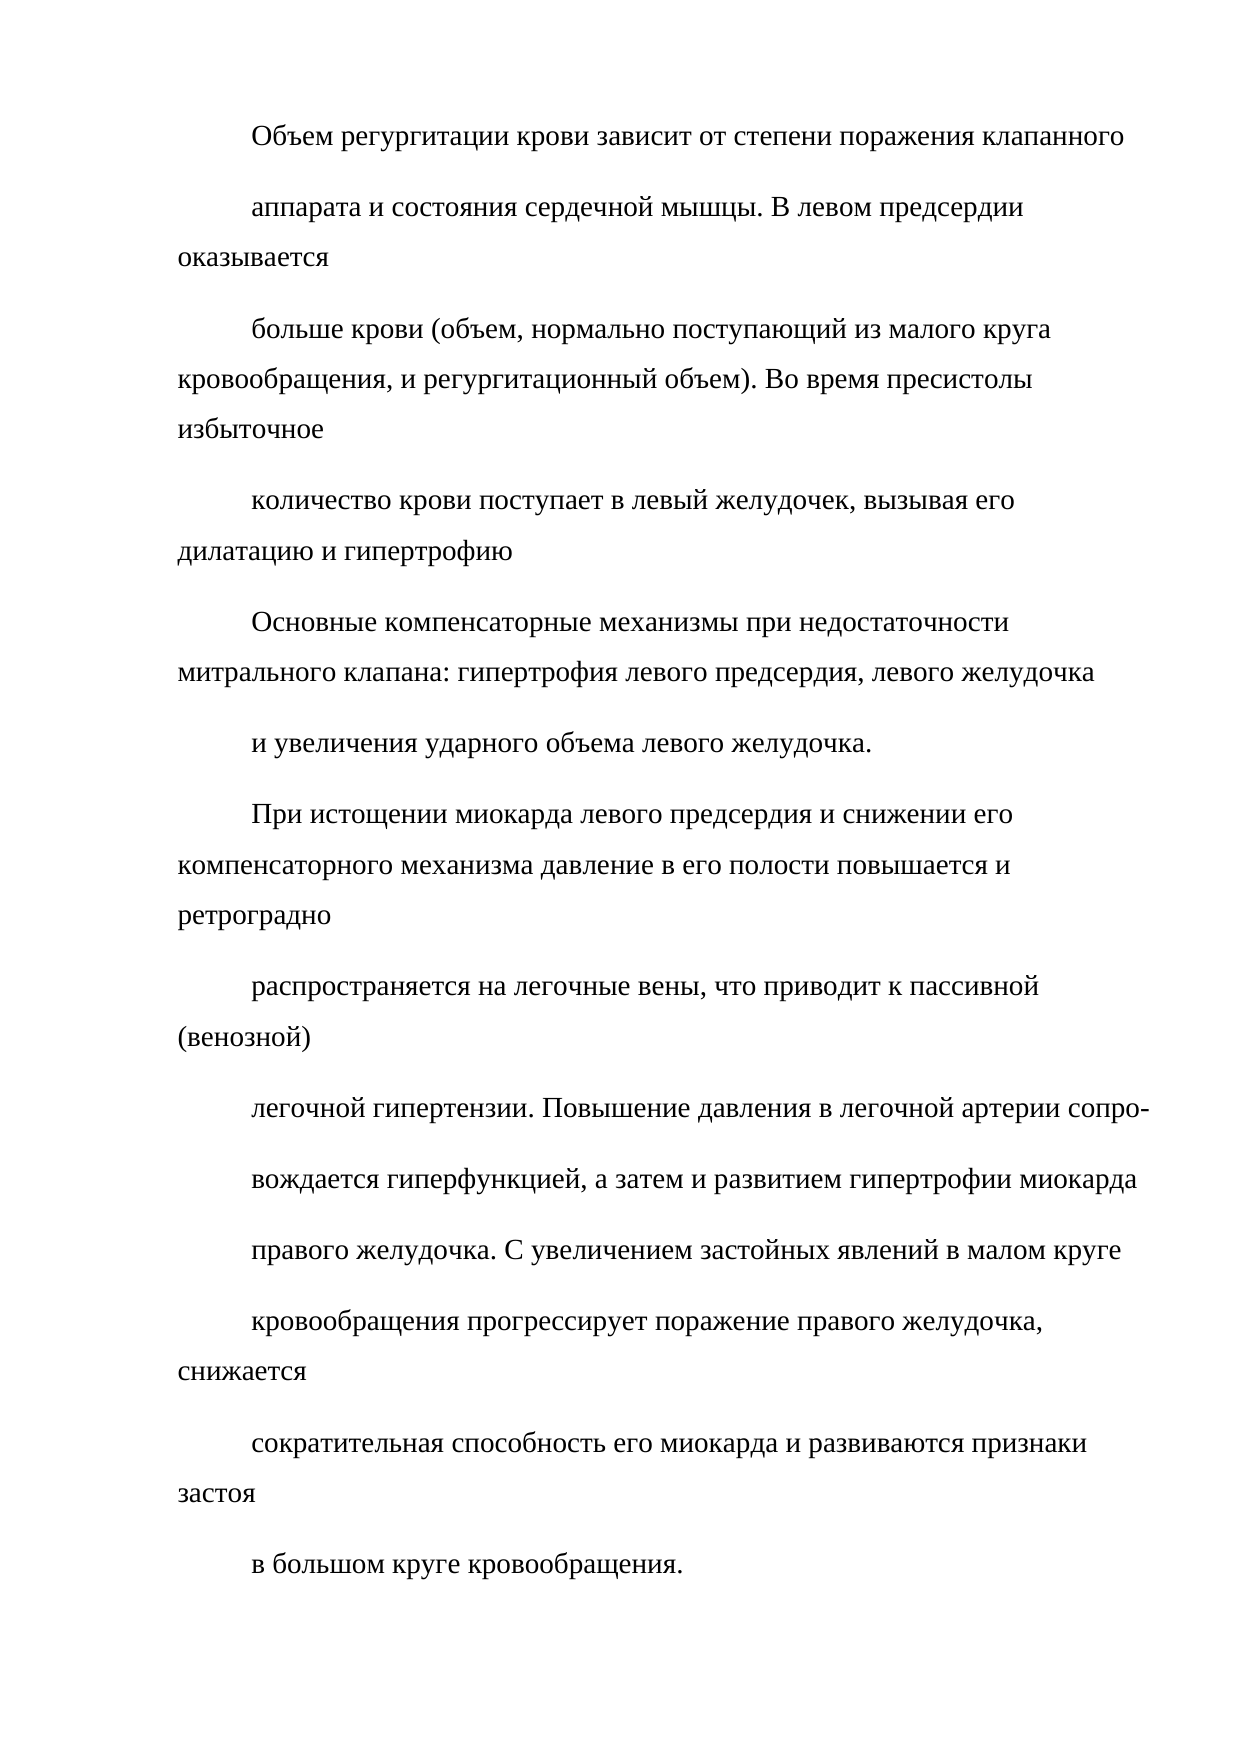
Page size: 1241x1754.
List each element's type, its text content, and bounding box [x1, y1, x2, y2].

text распространяется на легочные вены, что приводит к пассивной (венозной) [177, 968, 1152, 1052]
text При истощении миокарда левого предсердия и снижении его компенсаторного механизма давление в его полости повышается и ретроградно [177, 797, 1152, 931]
text сократительная способность его миокарда и развиваются признаки застоя [177, 1425, 1152, 1508]
text вождается гиперфункцией, а затем и развитием гипертрофии миокарда [177, 1161, 1152, 1194]
text и увеличения ударного объема левого желудочка. [177, 725, 1152, 759]
text количество крови поступает в левый желудочек, вызывая его дилатацию и гипертрофию [177, 482, 1152, 566]
text кровообращения прогрессирует поражение правого желудочка, снижается [177, 1303, 1152, 1387]
text Объем регургитации крови зависит от степени поражения клапанного [177, 118, 1152, 152]
text в большом круге кровообращения. [177, 1546, 1152, 1580]
text больше крови (объем, нормально поступающий из малого круга кровообращения, и регургитационный объем). Во время пресистолы избыточное [177, 311, 1152, 445]
text Основные компенсаторные механизмы при недостаточности митрального клапана: гипертрофия левого предсердия, левого желудочка [177, 604, 1152, 688]
text аппарата и состояния сердечной мышцы. В левом предсердии оказывается [177, 189, 1152, 273]
text легочной гипертензии. Повышение давления в легочной артерии сопро- [177, 1090, 1152, 1123]
text правого желудочка. С увеличением застойных явлений в малом круге [177, 1232, 1152, 1266]
